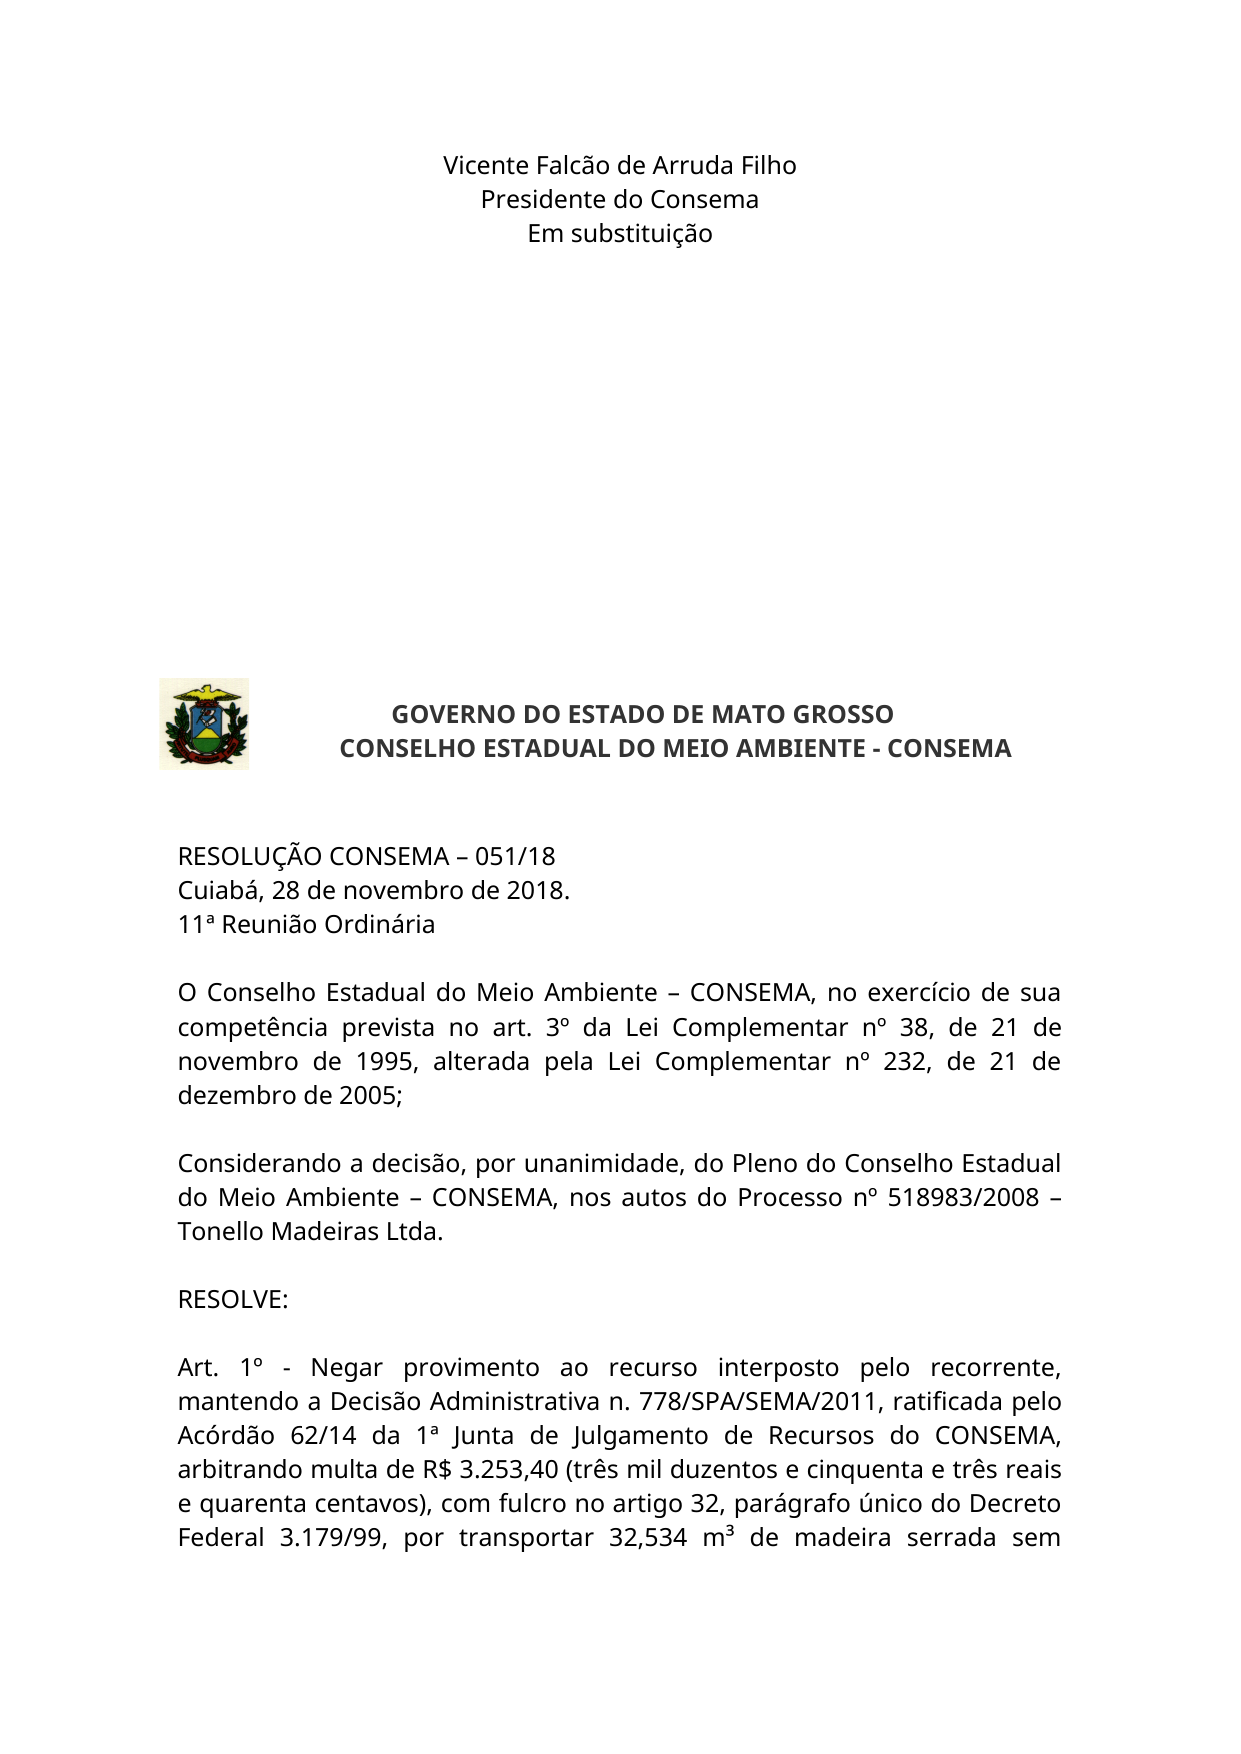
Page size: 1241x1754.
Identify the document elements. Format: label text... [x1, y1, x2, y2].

text Vicente Falcão de Arruda Filho [177, 148, 1063, 182]
text Presidente do Consema [177, 182, 1063, 216]
picture [158, 678, 249, 768]
text Em substituição [177, 216, 1063, 250]
text O Conselho Estadual do Meio Ambiente – CONSEMA, no exercício de sua competência prevista no art. 3º da Lei Complementar nº 38, de 21 de novembro de 1995, alterada pela Lei Complementar nº 232, de 21 de dezembro de 2005; [177, 975, 1063, 1111]
text GOVERNO DO ESTADO DE MATO GROSSO [249, 697, 1063, 731]
text 11ª Reunião Ordinária [177, 907, 1063, 941]
text Cuiabá, 28 de novembro de 2018. [177, 873, 1063, 907]
subtitle CONSELHO ESTADUAL DO MEIO AMBIENTE - CONSEMA [249, 731, 1063, 765]
text Considerando a decisão, por unanimidade, do Pleno do Conselho Estadual do Meio Ambiente – CONSEMA, nos autos do Processo nº 518983/2008 – Tonello Madeiras Ltda. [177, 1145, 1063, 1248]
text RESOLVE: [177, 1282, 1063, 1316]
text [177, 1350, 1063, 1554]
text RESOLUÇÃO CONSEMA – 051/18 [177, 839, 1063, 873]
